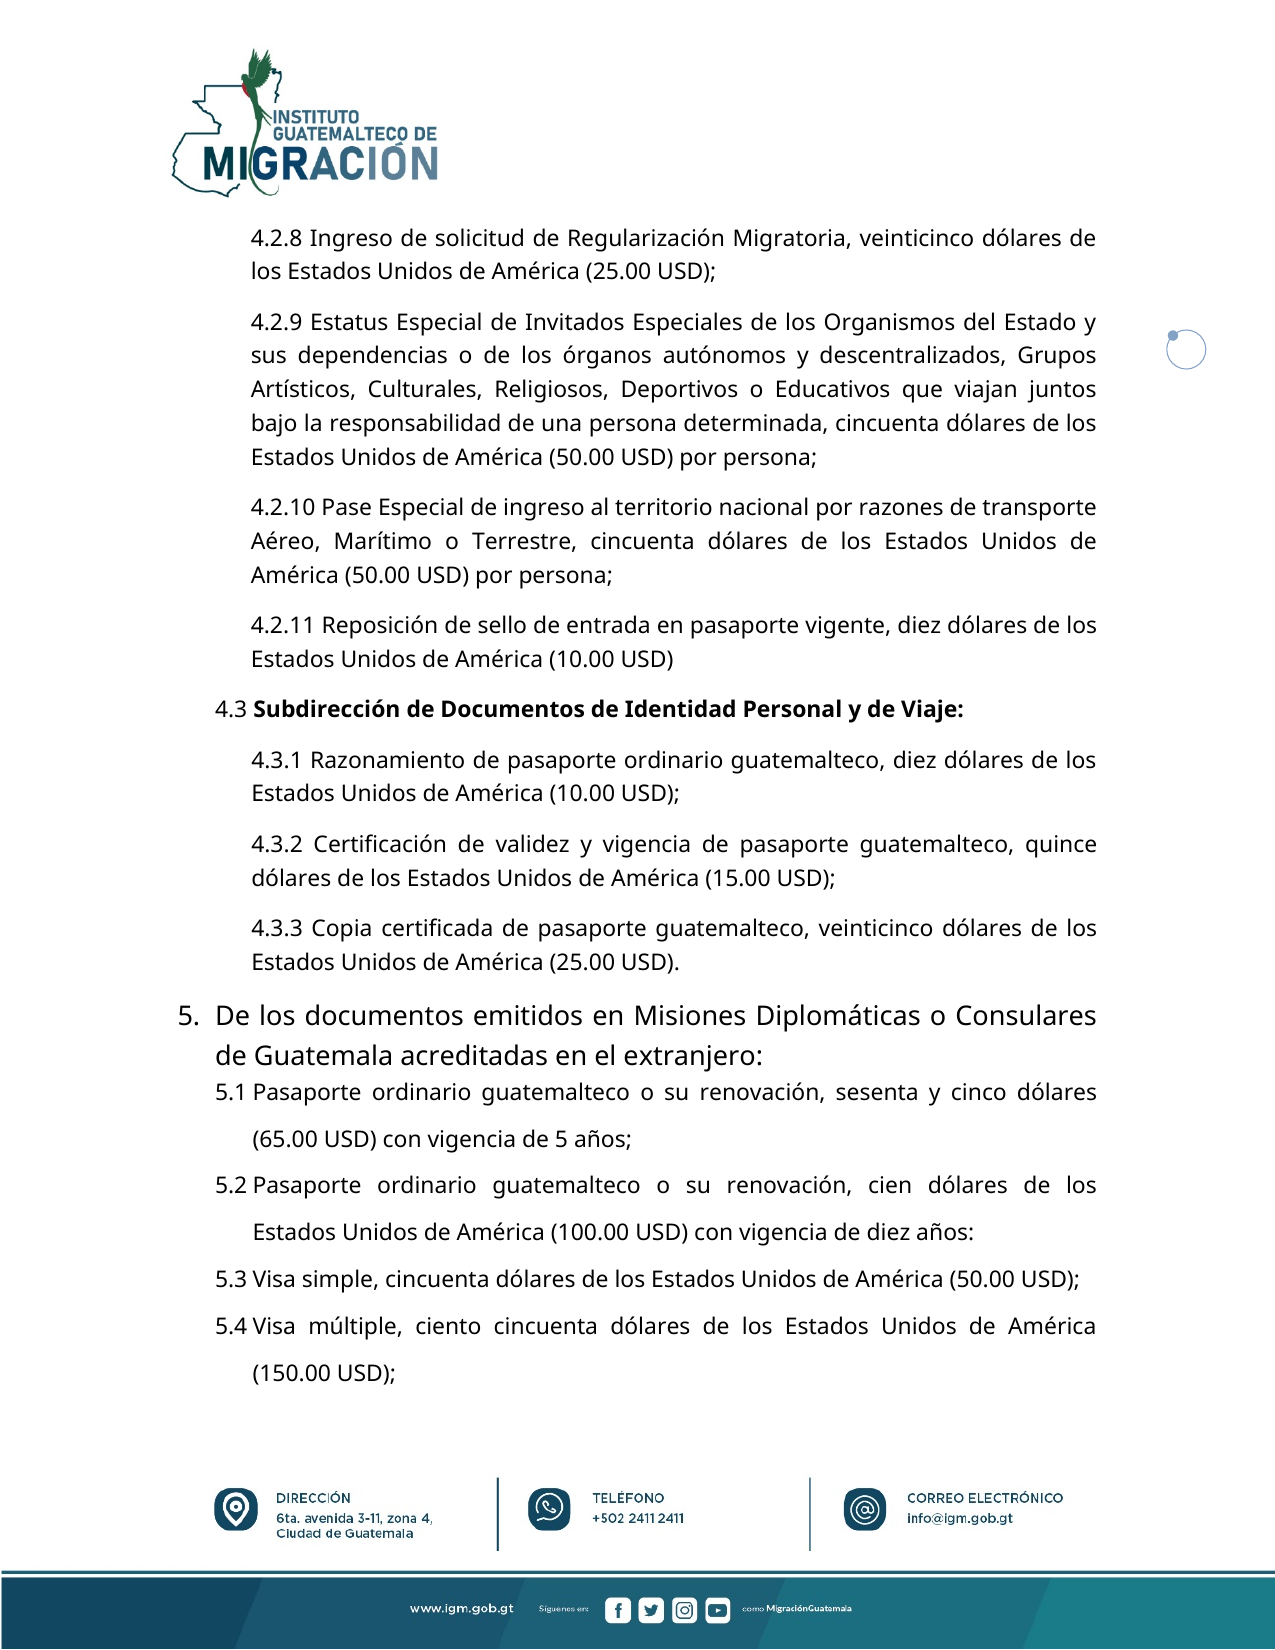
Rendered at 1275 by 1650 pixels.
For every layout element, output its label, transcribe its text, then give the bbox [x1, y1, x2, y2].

picture [1, 1471, 1275, 1649]
text 4.2.10 Pase Especial de ingreso al territorio nacional por razones de transporte Aéreo, Marítimo o Terrestre, cincuenta dólares de los Estados Unidos de América (50.00 USD) por persona; [251, 491, 1098, 590]
text 4.3.3 Copia certificada de pasaporte guatemalteco, veinticinco dólares de los Estados Unidos de América (25.00 USD). [251, 912, 1098, 977]
subtitle De los documentos emitidos en Misiones Diplomáticas o Consulares de Guatemala acreditadas en el extranjero: [177, 996, 1098, 1073]
text 4.2.11 Reposición de sello de entrada en pasaporte vigente, diez dólares de los Estados Unidos de América (10.00 USD) [251, 609, 1098, 674]
text 4.2.9 Estatus Especial de Invitados Especiales de los Organismos del Estado y sus dependencias o de los órganos autónomos y descentralizados, Grupos Artísticos, Culturales, Religiosos, Deportivos o Educativos que viajan juntos bajo la responsabilidad de una persona determinada, cincuenta dólares de los Estados Unidos de América (50.00 USD) por persona; [251, 306, 1098, 472]
text 4.3.2 Certificación de validez y vigencia de pasaporte guatemalteco, quince dólares de los Estados Unidos de América (15.00 USD); [251, 828, 1098, 893]
list Visa simple, cincuenta dólares de los Estados Unidos de América (50.00 USD); [215, 1263, 1098, 1294]
list Visa múltiple, ciento cincuenta dólares de los Estados Unidos de América (150.00 USD); [215, 1310, 1098, 1388]
list Pasaporte ordinario guatemalteco o su renovación, sesenta y cinco dólares (65.00 USD) con vigencia de 5 años; [215, 1076, 1098, 1154]
picture [153, 33, 462, 214]
text 4.3.1 Razonamiento de pasaporte ordinario guatemalteco, diez dólares de los Estados Unidos de América (10.00 USD); [251, 744, 1098, 809]
text 4.3 Subdirección de Documentos de Identidad Personal y de Viaje: [215, 693, 1098, 724]
list Pasaporte ordinario guatemalteco o su renovación, cien dólares de los Estados Unidos de América (100.00 USD) con vigencia de diez años: [215, 1169, 1098, 1248]
text 4.2.8 Ingreso de solicitud de Regularización Migratoria, veinticinco dólares de los Estados Unidos de América (25.00 USD); [251, 222, 1098, 287]
